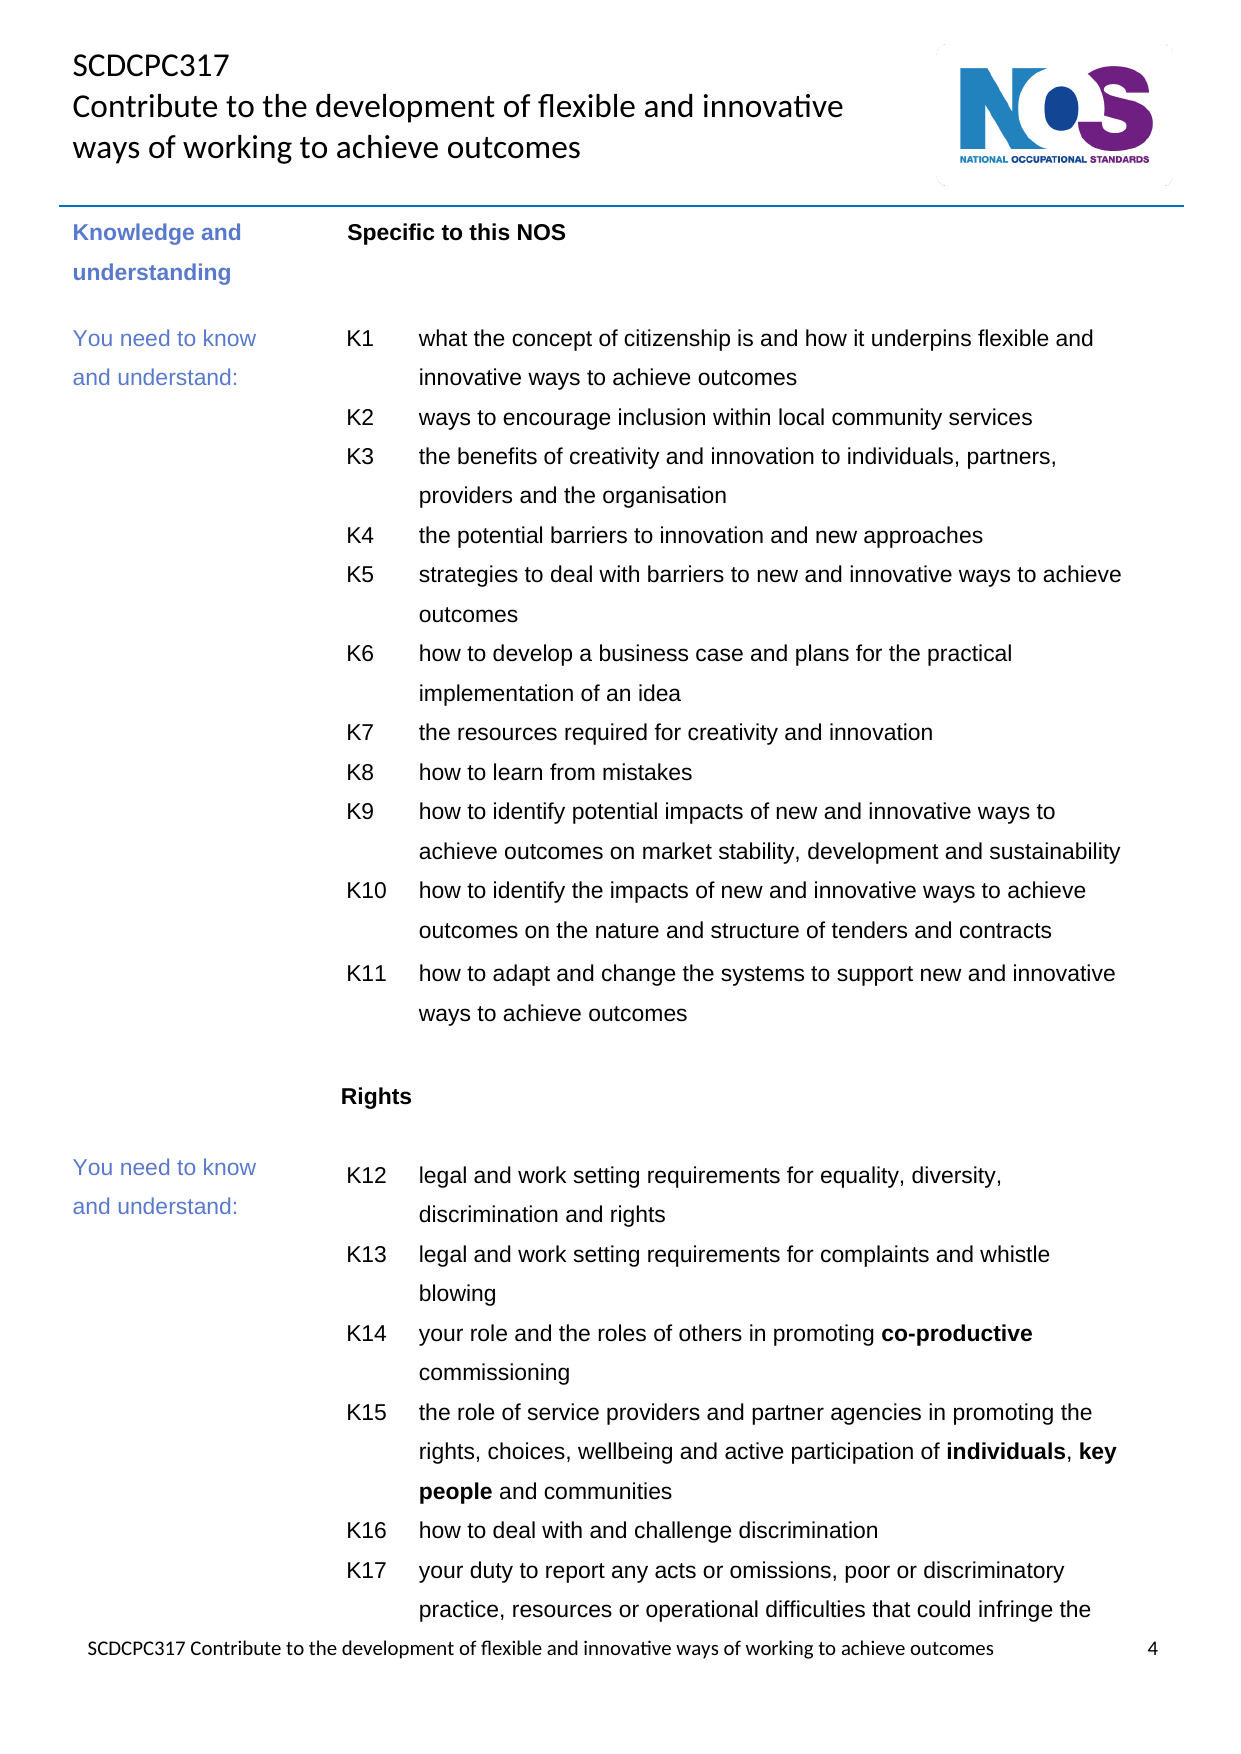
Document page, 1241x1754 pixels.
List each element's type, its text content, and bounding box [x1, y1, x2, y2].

table_cell Knowledge and understanding [61, 219, 298, 324]
table_cell Specific to this NOS [298, 219, 1139, 324]
picture [936, 44, 1173, 186]
